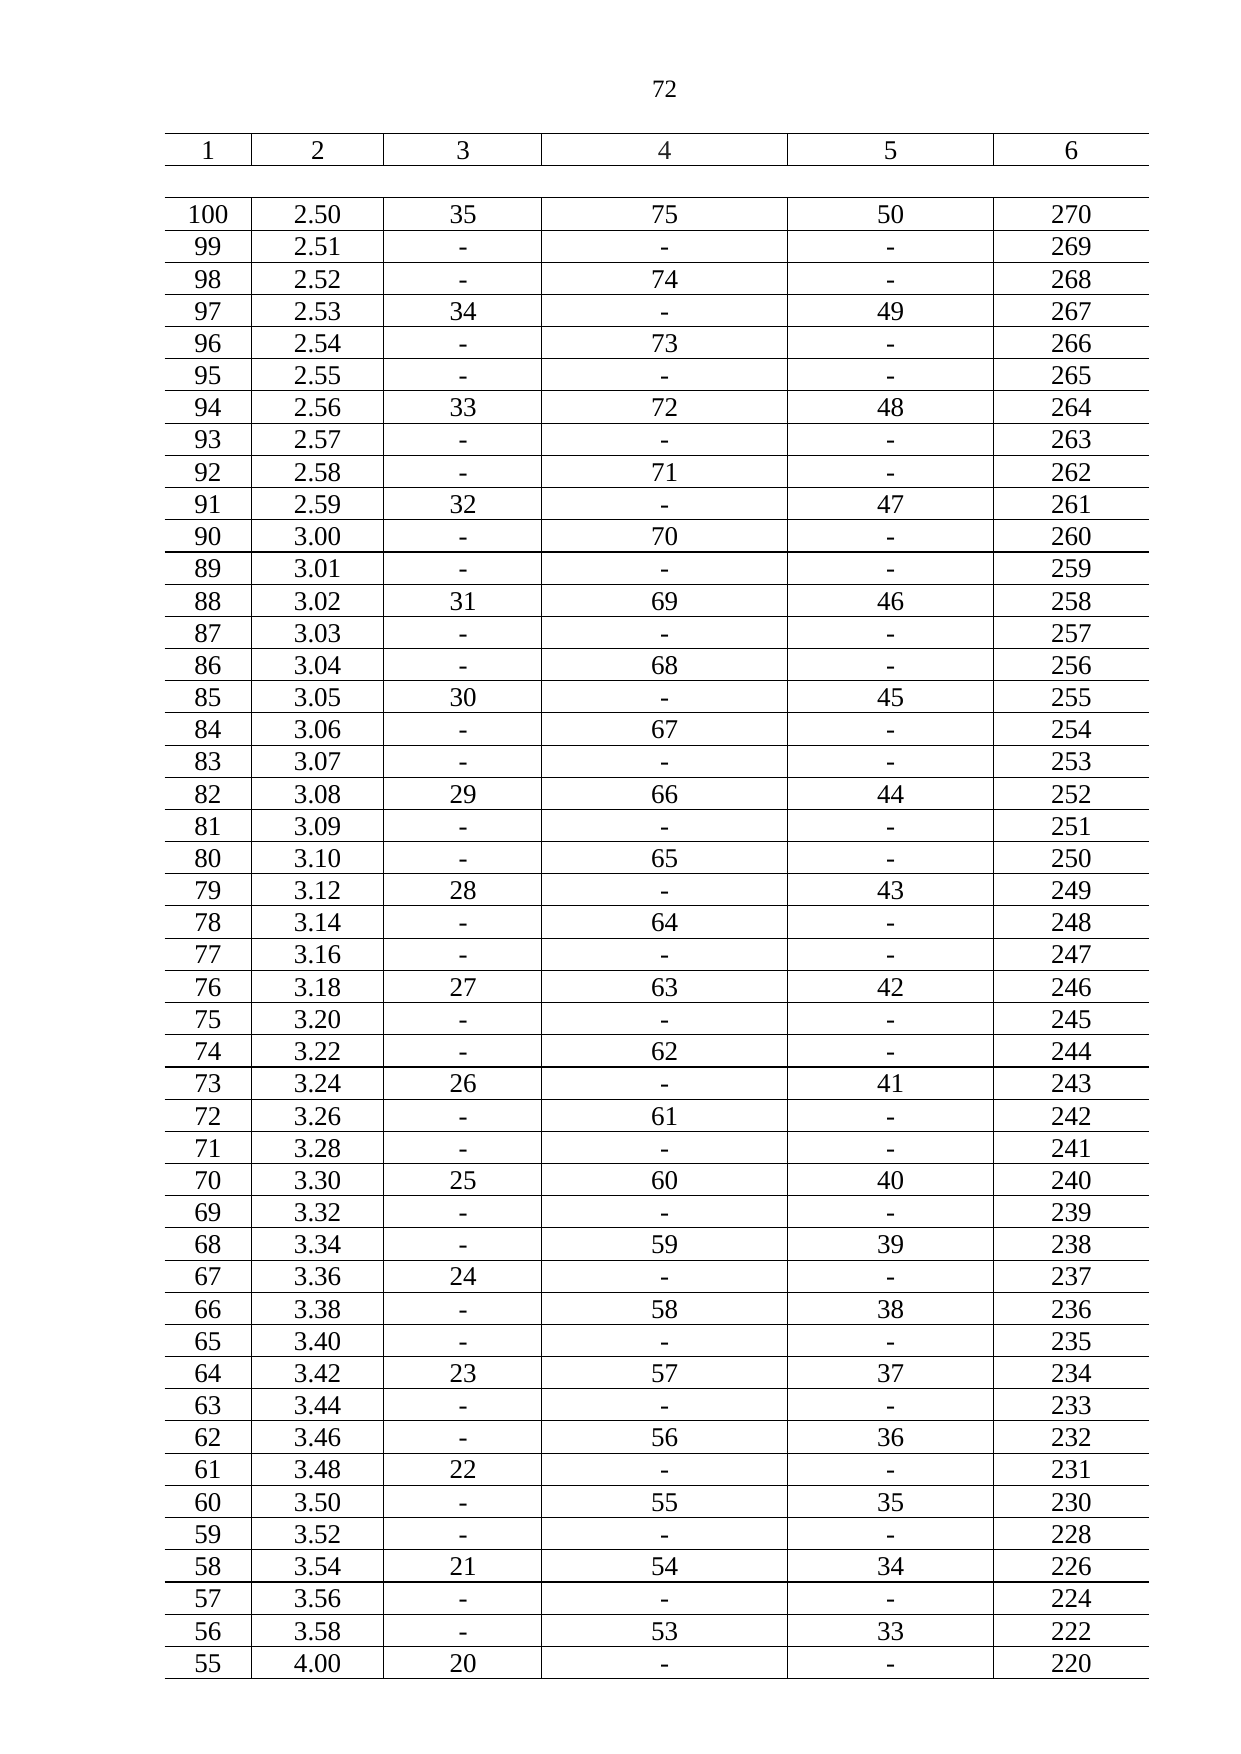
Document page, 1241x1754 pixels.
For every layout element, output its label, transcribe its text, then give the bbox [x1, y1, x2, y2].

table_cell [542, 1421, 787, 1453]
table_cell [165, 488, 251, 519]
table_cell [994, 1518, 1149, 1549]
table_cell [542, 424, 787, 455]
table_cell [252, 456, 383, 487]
table_header 6 [994, 134, 1149, 165]
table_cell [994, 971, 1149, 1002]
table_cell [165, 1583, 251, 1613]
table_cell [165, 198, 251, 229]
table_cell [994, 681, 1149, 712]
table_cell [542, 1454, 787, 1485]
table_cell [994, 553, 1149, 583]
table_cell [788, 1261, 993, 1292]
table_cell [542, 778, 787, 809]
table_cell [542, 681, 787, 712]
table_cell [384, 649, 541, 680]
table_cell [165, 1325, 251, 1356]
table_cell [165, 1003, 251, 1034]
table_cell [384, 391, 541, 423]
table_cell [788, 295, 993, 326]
table_header 3 [384, 134, 541, 165]
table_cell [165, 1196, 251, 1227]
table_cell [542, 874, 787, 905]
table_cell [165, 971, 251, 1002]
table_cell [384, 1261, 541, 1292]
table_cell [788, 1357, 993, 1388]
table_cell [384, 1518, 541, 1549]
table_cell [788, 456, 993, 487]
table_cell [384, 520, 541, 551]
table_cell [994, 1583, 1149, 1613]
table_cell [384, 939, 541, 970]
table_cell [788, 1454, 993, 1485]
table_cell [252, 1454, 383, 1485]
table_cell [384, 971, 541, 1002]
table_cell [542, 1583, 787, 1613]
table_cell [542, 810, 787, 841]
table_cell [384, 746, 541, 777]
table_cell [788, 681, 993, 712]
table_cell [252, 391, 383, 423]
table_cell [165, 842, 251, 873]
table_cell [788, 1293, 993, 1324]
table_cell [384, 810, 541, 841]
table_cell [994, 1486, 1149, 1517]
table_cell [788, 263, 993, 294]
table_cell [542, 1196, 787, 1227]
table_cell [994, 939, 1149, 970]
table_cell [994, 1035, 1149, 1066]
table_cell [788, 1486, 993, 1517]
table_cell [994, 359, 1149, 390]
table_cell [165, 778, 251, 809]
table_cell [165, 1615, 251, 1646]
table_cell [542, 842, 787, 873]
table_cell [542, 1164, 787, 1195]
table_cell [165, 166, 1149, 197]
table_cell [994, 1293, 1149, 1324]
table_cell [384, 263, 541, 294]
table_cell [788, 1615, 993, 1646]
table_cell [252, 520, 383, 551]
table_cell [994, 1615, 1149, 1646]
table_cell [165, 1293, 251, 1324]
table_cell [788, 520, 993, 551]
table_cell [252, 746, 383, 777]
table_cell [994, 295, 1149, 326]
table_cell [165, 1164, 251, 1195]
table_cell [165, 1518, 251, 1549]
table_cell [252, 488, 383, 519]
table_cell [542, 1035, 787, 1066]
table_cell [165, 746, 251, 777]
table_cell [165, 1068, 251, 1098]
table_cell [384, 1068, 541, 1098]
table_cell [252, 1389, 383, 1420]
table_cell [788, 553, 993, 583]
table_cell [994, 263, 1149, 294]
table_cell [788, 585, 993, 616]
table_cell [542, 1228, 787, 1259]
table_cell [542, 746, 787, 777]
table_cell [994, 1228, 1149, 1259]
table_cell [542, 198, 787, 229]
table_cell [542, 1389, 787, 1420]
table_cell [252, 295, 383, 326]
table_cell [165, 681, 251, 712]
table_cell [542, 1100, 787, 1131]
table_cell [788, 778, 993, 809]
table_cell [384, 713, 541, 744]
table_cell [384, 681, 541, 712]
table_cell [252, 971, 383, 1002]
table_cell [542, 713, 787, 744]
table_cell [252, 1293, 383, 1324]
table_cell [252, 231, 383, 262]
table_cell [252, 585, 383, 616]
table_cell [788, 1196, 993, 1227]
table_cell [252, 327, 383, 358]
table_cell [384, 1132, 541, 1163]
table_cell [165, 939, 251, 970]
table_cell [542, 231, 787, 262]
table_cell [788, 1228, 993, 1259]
table_header 5 [788, 134, 993, 165]
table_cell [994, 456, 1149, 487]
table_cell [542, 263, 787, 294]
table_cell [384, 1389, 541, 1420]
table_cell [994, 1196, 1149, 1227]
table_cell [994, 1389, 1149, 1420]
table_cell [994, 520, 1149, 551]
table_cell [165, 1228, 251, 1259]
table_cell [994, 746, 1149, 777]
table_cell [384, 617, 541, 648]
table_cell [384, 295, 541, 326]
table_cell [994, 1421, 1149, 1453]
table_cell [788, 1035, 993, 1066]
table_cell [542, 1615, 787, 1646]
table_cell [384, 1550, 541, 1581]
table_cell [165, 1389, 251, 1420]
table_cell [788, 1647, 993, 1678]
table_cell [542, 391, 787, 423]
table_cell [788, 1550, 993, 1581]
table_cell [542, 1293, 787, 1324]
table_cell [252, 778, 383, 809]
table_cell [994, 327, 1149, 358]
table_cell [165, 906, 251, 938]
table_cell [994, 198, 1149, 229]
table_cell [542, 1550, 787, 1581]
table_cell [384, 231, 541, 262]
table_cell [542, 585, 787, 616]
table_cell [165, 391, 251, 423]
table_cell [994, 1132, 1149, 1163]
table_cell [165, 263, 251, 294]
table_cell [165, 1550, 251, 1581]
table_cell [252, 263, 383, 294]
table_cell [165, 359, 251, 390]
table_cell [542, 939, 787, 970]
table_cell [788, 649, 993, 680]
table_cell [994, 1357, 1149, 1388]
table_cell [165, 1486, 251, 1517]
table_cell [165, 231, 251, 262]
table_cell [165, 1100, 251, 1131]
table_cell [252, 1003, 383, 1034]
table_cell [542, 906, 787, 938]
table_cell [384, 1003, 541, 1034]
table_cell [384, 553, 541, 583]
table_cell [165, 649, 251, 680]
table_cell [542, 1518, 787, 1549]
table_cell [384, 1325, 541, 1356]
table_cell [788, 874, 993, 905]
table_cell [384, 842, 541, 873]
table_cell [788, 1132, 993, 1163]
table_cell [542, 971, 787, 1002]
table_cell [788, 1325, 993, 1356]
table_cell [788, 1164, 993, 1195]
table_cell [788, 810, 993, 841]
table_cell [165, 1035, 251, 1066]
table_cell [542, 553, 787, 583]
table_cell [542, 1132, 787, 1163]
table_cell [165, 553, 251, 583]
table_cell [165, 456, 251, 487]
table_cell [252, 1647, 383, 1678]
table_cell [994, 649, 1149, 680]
table_header 2 [252, 134, 383, 165]
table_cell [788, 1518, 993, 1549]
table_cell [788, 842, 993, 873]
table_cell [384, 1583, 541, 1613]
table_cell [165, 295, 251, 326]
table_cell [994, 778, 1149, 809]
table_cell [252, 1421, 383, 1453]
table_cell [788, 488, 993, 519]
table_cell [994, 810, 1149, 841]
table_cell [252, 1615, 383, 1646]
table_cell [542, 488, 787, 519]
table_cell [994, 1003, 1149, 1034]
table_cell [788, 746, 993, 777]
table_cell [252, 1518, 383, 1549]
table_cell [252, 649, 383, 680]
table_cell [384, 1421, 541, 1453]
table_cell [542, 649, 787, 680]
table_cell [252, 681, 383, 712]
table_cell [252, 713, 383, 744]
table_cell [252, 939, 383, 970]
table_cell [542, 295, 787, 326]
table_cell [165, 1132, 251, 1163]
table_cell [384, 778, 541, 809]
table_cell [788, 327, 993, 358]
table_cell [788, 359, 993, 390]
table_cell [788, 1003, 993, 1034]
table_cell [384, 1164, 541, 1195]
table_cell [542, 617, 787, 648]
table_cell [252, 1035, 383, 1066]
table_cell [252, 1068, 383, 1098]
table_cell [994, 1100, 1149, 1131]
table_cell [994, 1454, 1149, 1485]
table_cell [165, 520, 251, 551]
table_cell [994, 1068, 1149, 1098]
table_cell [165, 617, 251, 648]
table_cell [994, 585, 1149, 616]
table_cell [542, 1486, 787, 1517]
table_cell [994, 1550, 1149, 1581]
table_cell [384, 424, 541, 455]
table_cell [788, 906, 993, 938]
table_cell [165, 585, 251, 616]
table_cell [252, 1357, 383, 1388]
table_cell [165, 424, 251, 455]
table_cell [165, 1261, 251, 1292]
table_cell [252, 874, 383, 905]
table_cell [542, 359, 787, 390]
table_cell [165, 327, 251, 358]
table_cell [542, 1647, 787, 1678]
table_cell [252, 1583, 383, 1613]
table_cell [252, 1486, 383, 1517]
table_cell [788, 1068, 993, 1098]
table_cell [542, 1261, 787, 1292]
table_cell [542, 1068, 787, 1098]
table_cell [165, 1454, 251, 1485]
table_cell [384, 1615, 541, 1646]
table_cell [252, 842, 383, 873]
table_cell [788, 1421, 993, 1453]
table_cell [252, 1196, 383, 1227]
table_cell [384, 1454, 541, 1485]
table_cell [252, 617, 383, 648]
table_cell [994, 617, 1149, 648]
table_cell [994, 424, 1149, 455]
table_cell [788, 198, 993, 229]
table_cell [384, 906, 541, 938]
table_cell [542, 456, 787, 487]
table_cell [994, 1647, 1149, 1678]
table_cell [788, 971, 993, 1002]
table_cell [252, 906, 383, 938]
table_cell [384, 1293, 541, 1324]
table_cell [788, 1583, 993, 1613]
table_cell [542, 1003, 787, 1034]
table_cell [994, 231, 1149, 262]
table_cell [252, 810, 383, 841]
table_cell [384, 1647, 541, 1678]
table_header 1 [165, 134, 251, 165]
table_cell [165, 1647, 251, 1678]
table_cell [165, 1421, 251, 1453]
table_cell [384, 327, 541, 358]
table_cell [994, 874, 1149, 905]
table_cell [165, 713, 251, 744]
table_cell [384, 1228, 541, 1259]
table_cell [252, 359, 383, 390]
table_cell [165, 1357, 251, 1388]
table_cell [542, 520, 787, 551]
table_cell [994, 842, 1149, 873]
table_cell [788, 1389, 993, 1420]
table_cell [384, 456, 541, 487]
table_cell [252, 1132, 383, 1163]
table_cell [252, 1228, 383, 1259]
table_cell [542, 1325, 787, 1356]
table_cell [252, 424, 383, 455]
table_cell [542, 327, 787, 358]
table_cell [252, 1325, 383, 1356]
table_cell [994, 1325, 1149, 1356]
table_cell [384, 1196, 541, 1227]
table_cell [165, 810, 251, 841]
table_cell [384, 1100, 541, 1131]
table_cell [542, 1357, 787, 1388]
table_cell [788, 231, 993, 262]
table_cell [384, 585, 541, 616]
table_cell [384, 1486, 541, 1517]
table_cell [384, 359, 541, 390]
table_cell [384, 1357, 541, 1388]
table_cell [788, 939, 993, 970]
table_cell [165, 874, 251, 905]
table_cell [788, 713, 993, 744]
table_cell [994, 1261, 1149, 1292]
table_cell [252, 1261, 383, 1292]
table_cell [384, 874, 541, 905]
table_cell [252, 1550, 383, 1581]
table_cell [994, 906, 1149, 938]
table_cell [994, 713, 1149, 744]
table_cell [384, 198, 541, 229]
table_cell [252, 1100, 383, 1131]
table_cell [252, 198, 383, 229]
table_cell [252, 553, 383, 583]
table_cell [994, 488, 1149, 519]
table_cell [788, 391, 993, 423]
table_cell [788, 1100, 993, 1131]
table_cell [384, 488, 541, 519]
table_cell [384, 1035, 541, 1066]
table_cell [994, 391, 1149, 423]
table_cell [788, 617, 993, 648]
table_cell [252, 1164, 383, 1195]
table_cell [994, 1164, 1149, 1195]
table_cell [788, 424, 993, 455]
